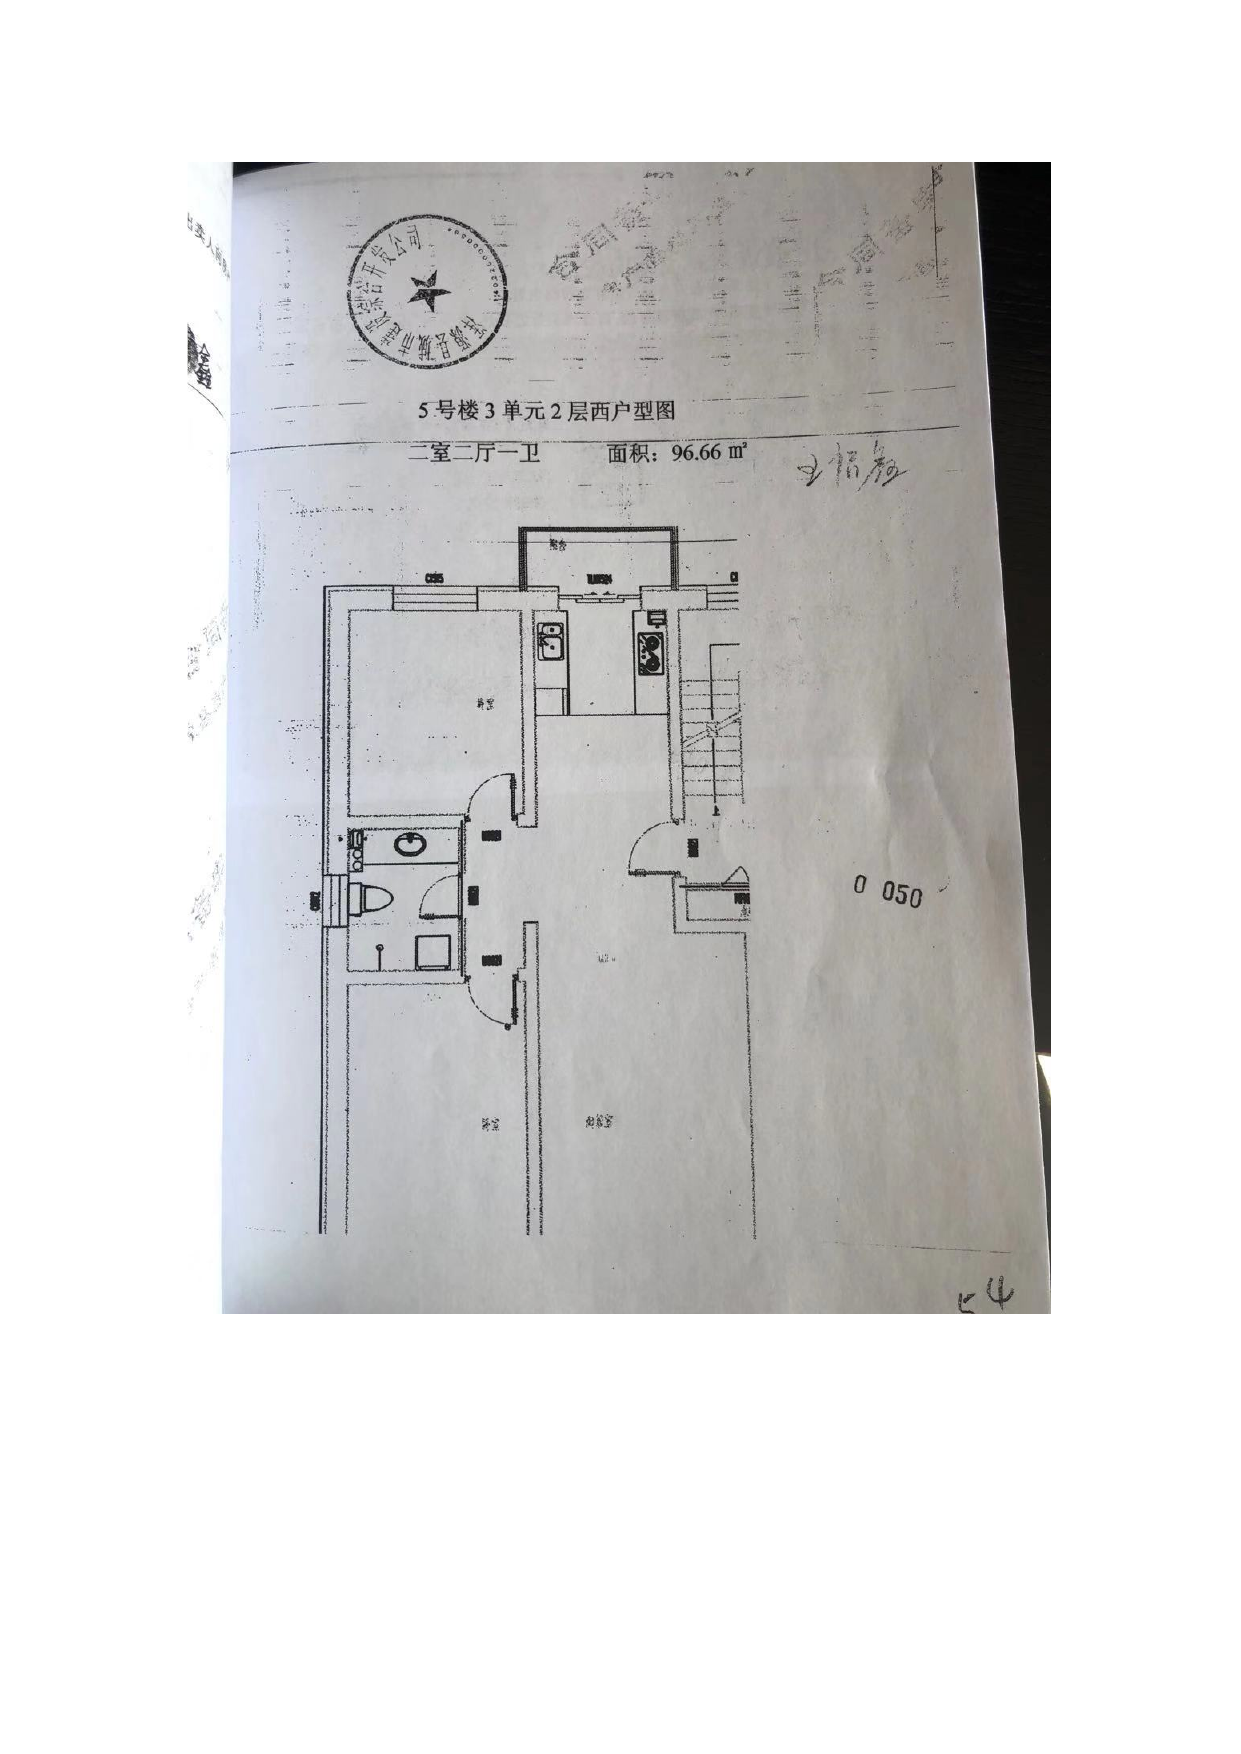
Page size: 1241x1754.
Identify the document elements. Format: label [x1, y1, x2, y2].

picture [187, 162, 1051, 1314]
